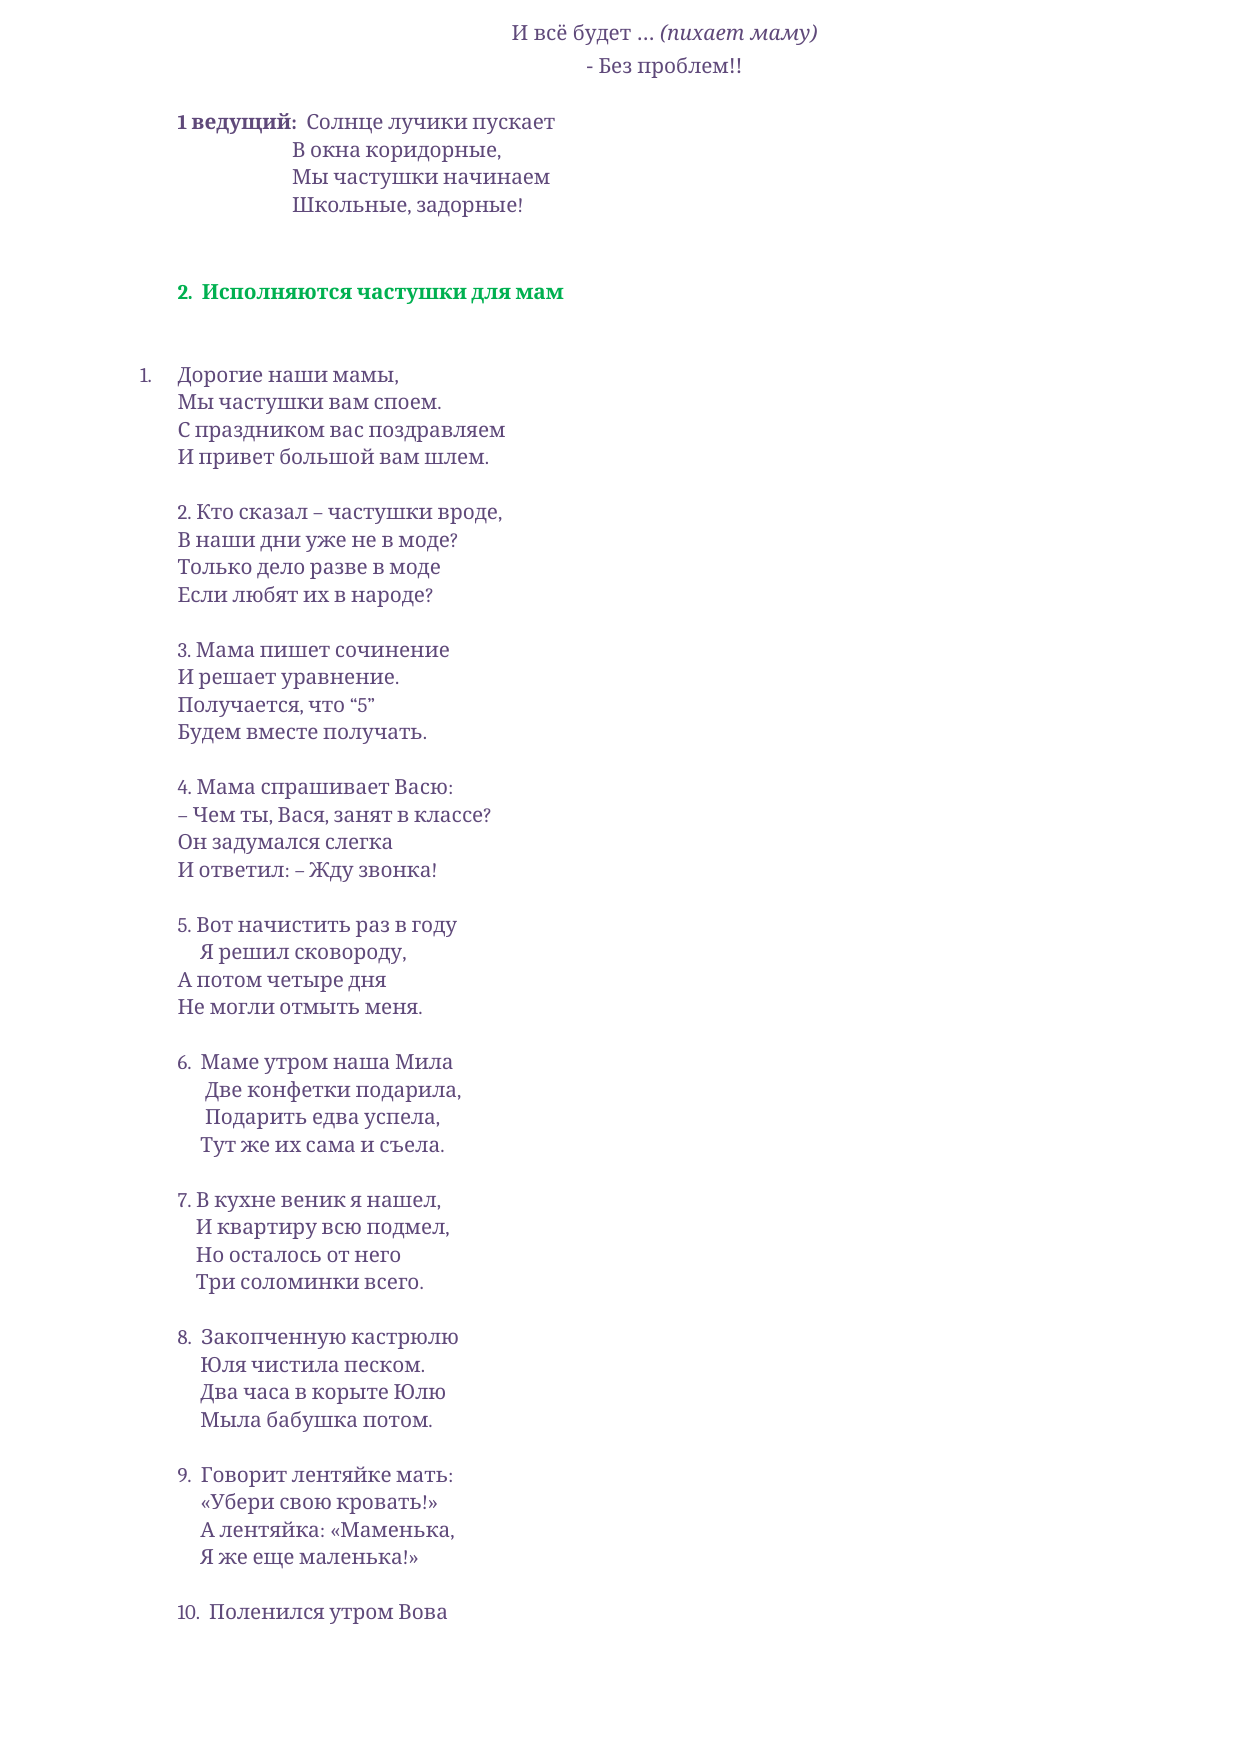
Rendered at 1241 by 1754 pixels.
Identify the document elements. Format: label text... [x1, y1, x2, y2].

text Три соломинки всего. [177, 1271, 1152, 1295]
text Будем вместе получать. [177, 721, 1152, 745]
text 2. Кто сказал – частушки вроде, [177, 501, 1152, 525]
text Я решил сковороду, [177, 941, 1152, 965]
text 6. Маме утром наша Мила [177, 1051, 1152, 1075]
text 2. Исполняются частушки для мам [177, 281, 1152, 305]
text Два часа в корыте Юлю [177, 1381, 1152, 1405]
text В наши дни уже не в моде? [177, 528, 1152, 552]
text 8. Закопченную кастрюлю [177, 1326, 1152, 1350]
text 7. В кухне веник я нашел, [177, 1188, 1152, 1212]
text А потом четыре дня [177, 968, 1152, 992]
text Если любят их в народе? [177, 583, 1152, 607]
text Тут же их сама и съела. [177, 1133, 1152, 1157]
text Получается, что “ [177, 693, 1152, 717]
text «Убери свою кровать!» [177, 1491, 1152, 1515]
text И ответил: – Жду звонка! [177, 858, 1152, 882]
list И привет большой вам шлем. [177, 446, 1152, 470]
text Юля чистила песком. [177, 1353, 1152, 1377]
text 4. Мама спрашивает Васю: [177, 776, 1152, 800]
text 1 ведущий: Солнце лучики пускает [177, 111, 1152, 135]
text 5. Вот начистить раз в году [177, 913, 1152, 937]
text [177, 18, 1152, 79]
list С праздником вас поздравляем [177, 418, 1152, 442]
text – Чем ты, Вася, занят в классе? [177, 803, 1152, 827]
text Только дело разве в моде [177, 556, 1152, 580]
text 9. Говорит лентяйке мать: [177, 1463, 1152, 1487]
text В окна коридорные, [177, 138, 1152, 162]
text И решает уравнение. [177, 666, 1152, 690]
text Он задумался слегка [177, 831, 1152, 855]
list Дорогие наши мамы, [140, 363, 1152, 387]
text Я же еще маленька!» [177, 1546, 1152, 1570]
text 3. Мама пишет сочинение [177, 638, 1152, 662]
text Мыла бабушка потом. [177, 1408, 1152, 1432]
text 10. Поленился утром Вова [177, 1601, 1152, 1625]
text Школьные, задорные! [177, 193, 1152, 217]
text Но осталось от него [177, 1243, 1152, 1267]
text Подарить едва успела, [177, 1106, 1152, 1130]
text Не могли отмыть меня. [177, 996, 1152, 1020]
text А лентяйка: «Маменька, [177, 1518, 1152, 1542]
list Мы частушки вам споем. [177, 391, 1152, 415]
text Мы частушки начинаем [177, 166, 1152, 190]
text Две конфетки подарила, [177, 1078, 1152, 1102]
text И квартиру всю подмел, [177, 1216, 1152, 1240]
